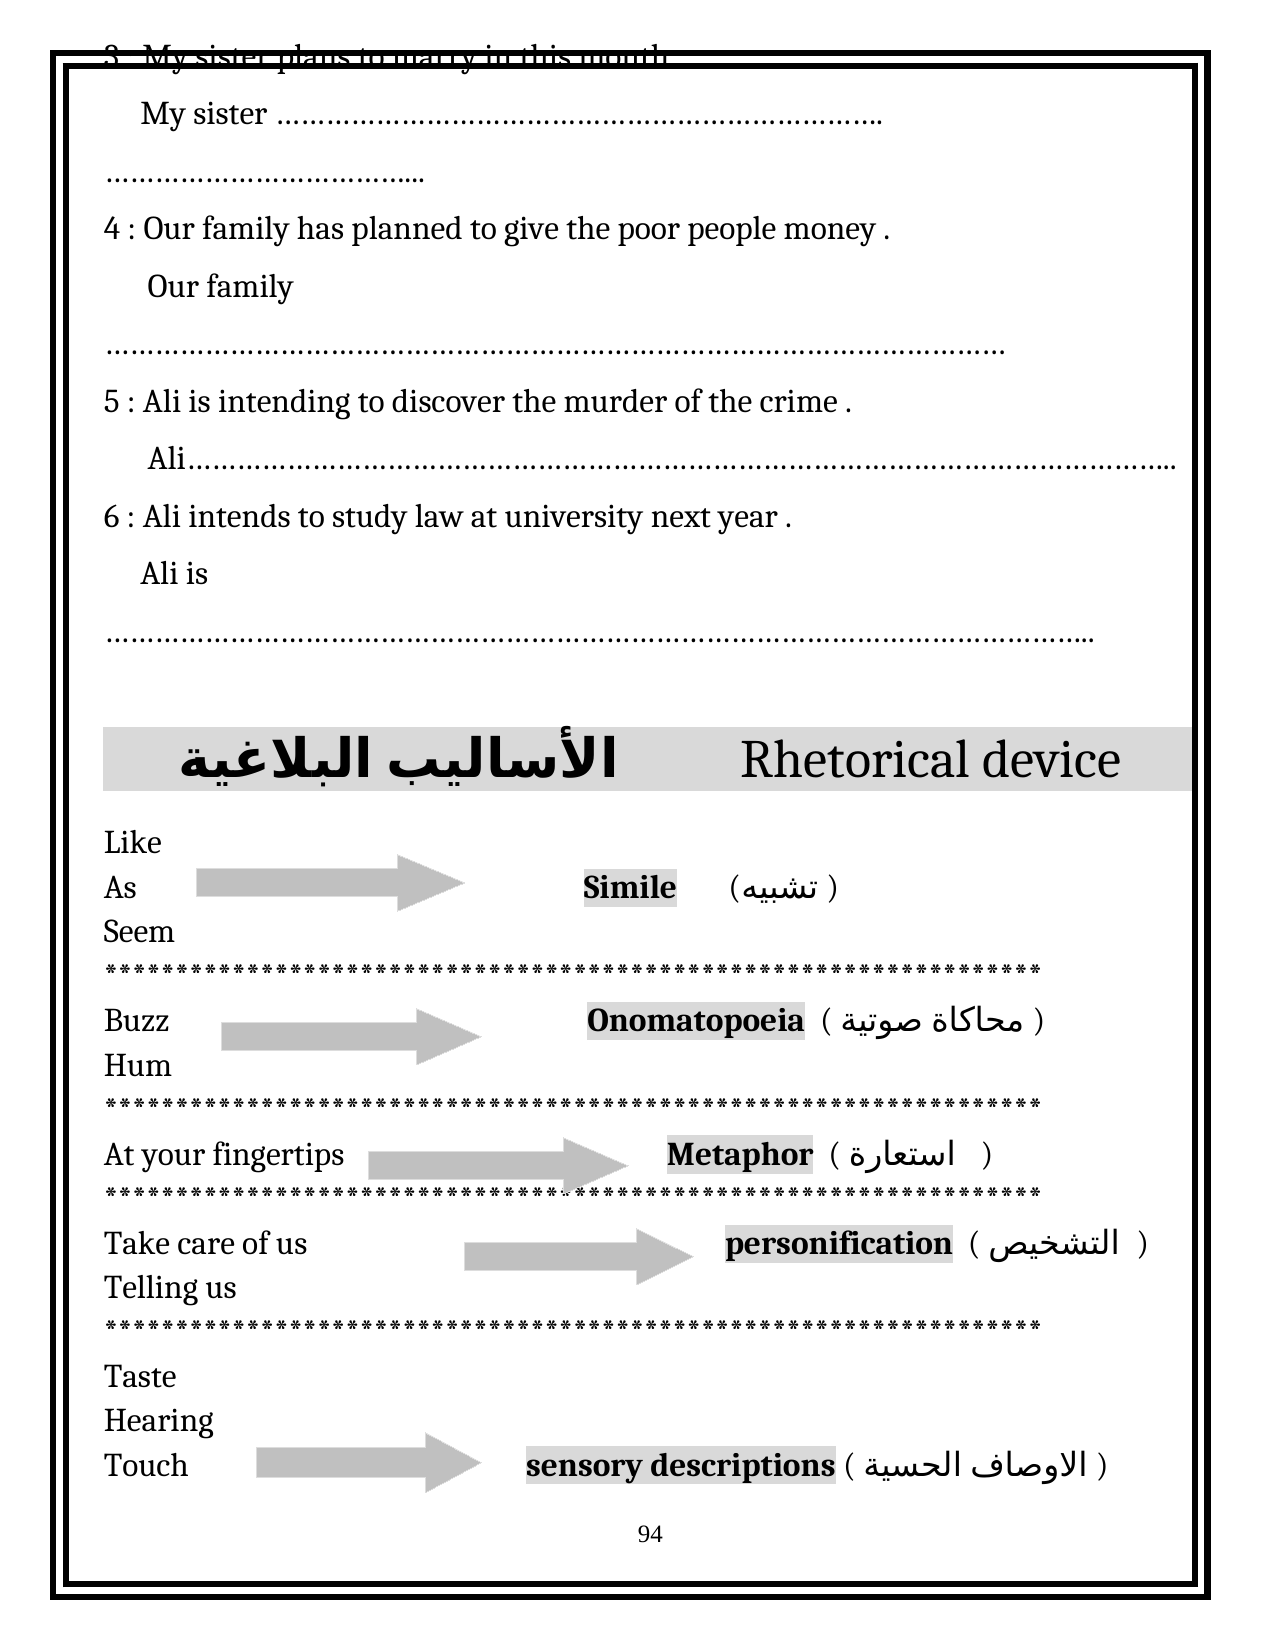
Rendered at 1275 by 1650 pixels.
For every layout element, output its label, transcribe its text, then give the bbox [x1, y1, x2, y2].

text الأساليب البلاغية Rhetorical device [103, 727, 1192, 791]
text My sister ……………………………………………………………….………………………………... [103, 95, 1192, 191]
text Like [103, 823, 1192, 862]
text ****************************************************************** [103, 1090, 1192, 1128]
text Our family ……………………………………………………………………………………………… [103, 267, 1192, 363]
text Hearing [103, 1401, 1192, 1439]
text 3 : My sister plans to marry in this month . [103, 37, 1197, 50]
text 4 : Our family has planned to give the poor people money . [103, 210, 1192, 248]
text Touch sensory descriptions ( الاوصاف الحسية ) [103, 1445, 425, 1484]
text Taste [103, 1357, 1192, 1395]
text At your fingertips Metaphor ( استعارة ) [103, 1134, 1192, 1174]
text As Simile (تشبيه ) [103, 867, 397, 907]
text Seem [103, 913, 1192, 951]
text ****************************************************************** [103, 1313, 1192, 1351]
text Buzz Onomatopoeia ( محاكاة صوتية ) [103, 1001, 1192, 1040]
text Ali……………………………………………………………………………………………………….. [103, 440, 1192, 478]
text Telling us [103, 1269, 1192, 1307]
text 5 : Ali is intending to discover the murder of the crime . [103, 382, 1192, 421]
text Ali is ……………………………………………………………………………………………………….. [103, 555, 1192, 651]
text 6 : Ali intends to study law at university next year . [103, 497, 1192, 536]
text Hum [103, 1046, 1192, 1084]
text Touch sensory descriptions ( الاوصاف الحسية ) [444, 1445, 1192, 1484]
text Take care of us personification ( التشخيص ) [103, 1223, 1192, 1263]
text ****************************************************************** [103, 1179, 1192, 1218]
text As Simile (تشبيه ) [410, 867, 1192, 907]
text ****************************************************************** [103, 957, 1192, 995]
